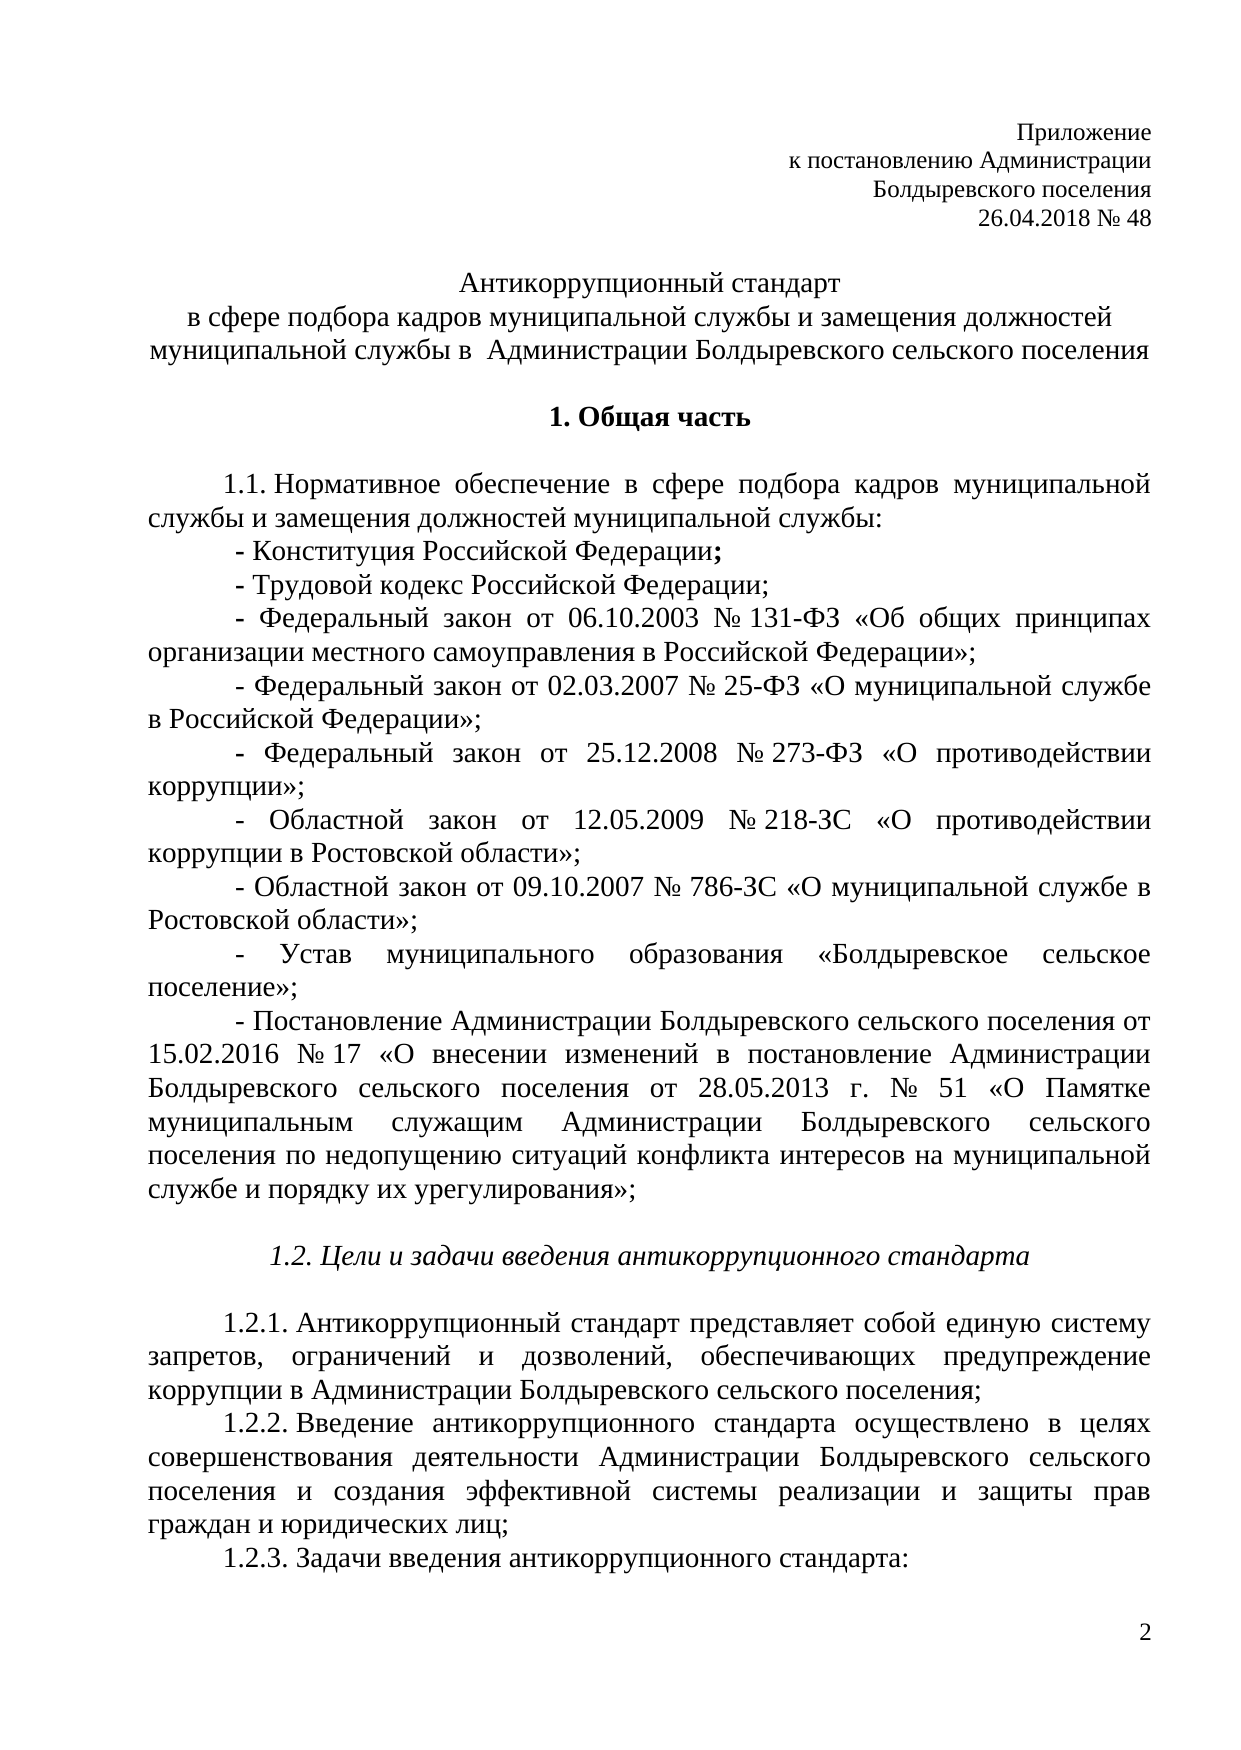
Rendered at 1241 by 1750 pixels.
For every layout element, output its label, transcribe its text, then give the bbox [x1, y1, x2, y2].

text 1.1. Нормативное обеспечение в сфере подбора кадров муниципальной службы и замещения должностей муниципальной службы: [148, 466, 1152, 533]
text Приложение [148, 117, 1152, 145]
text 1.2.3. Задачи введения антикоррупционного стандарта: [148, 1540, 1152, 1573]
text - Федеральный закон от 25.12.2008 № 273-ФЗ «О противодействии коррупции»; [148, 735, 1152, 802]
text - Трудовой кодекс Российской Федерации; [148, 567, 1152, 601]
text - Федеральный закон от 06.10.2003 № 131-ФЗ «Об общих принципах организации местного самоуправления в Российской Федерации»; [148, 601, 1152, 668]
text - Федеральный закон от 02.03.2007 № 25-ФЗ «О муниципальной службе в Российской Федерации»; [148, 668, 1152, 735]
text в сфере подбора кадров муниципальной службы и замещения должностей муниципальной службы в Администрации Болдыревского сельского поселения [148, 299, 1152, 366]
text 26.04.2018 № 48 [148, 203, 1152, 232]
text 1.2. Цели и задачи введения антикоррупционного стандарта [148, 1238, 1152, 1271]
text Болдыревского поселения [148, 174, 1152, 203]
text - Постановление Администрации Болдыревского сельского поселения от 15.02.2016 № 17 «О внесении изменений в постановление Администрации Болдыревского сельского поселения от 28.05.2013 г. № 51 «О Памятке муниципальным служащим Администрации Болдыревского сельского поселения по недопущению ситуаций конфликта интересов на муниципальной службе и порядку их урегулирования»; [148, 1003, 1152, 1204]
text 1. Общая часть [148, 399, 1152, 433]
text к постановлению Администрации [148, 145, 1152, 174]
text - Конституция Российской Федерации; [148, 533, 1152, 567]
text - Устав муниципального образования «Болдыревское сельское поселение»; [148, 936, 1152, 1003]
text - Областной закон от 09.10.2007 № 786-ЗС «О муниципальной службе в Ростовской области»; [148, 869, 1152, 936]
text - Областной закон от 12.05.2009 № 218-ЗС «О противодействии коррупции в Ростовской области»; [148, 802, 1152, 869]
text 1.2.2. Введение антикоррупционного стандарта осуществлено в целях совершенствования деятельности Администрации Болдыревского сельского поселения и создания эффективной системы реализации и защиты прав граждан и юридических лиц; [148, 1406, 1152, 1540]
text 1.2.1. Антикоррупционный стандарт представляет собой единую систему запретов, ограничений и дозволений, обеспечивающих предупреждение коррупции в Администрации Болдыревского сельского поселения; [148, 1305, 1152, 1406]
text Антикоррупционный стандарт [148, 265, 1152, 299]
